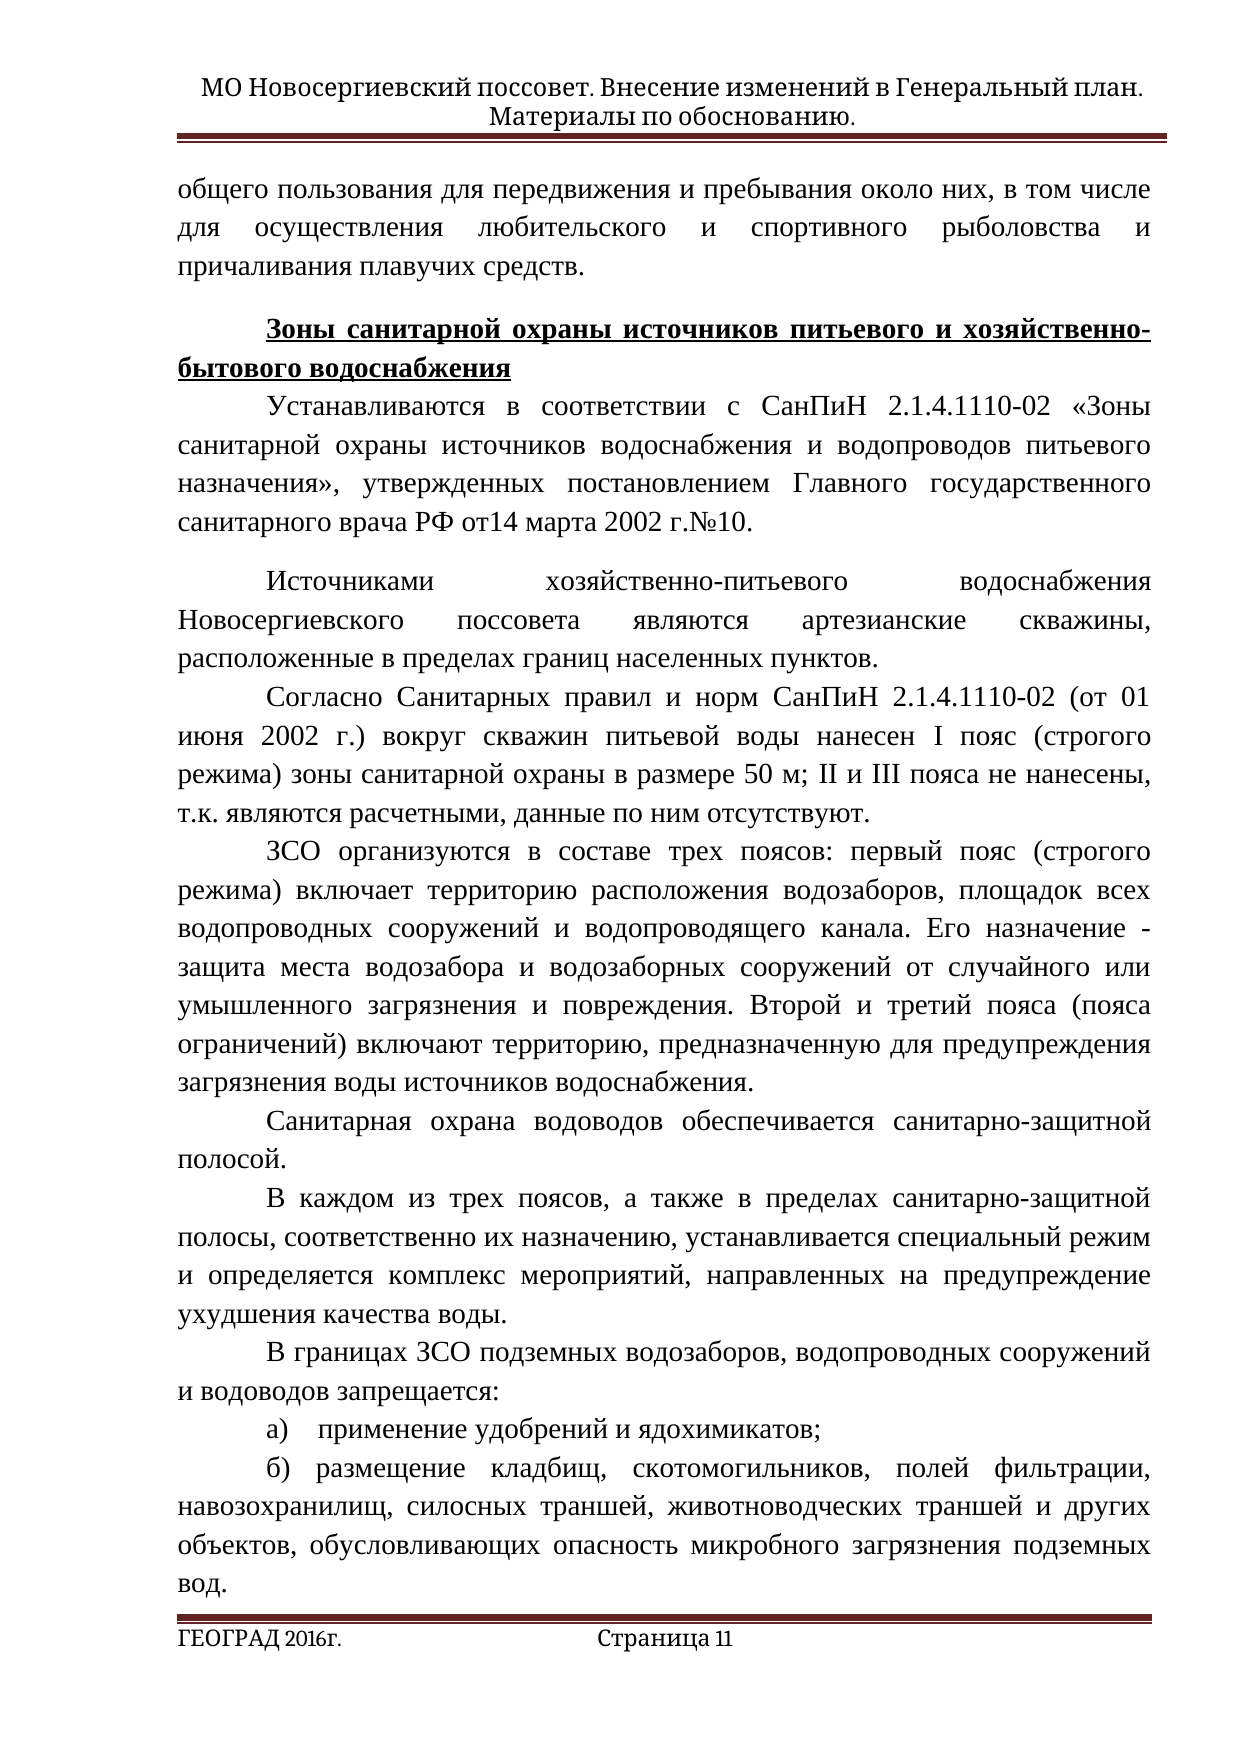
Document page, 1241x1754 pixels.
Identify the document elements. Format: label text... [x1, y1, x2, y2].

text Устанавливаются в соответствии с СанПиН 2.1.4.1110-02 «Зоны санитарной охраны источников водоснабжения и водопроводов питьевого назначения», утвержденных постановлением Главного государственного санитарного врача РФ от14 марта 2002 г.№10. [177, 388, 1152, 538]
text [177, 171, 1152, 281]
text В границах ЗСО подземных водозаборов, водопроводных сооружений и водоводов запрещается: [177, 1334, 1152, 1406]
text а) применение удобрений и ядохимикатов; [177, 1411, 1152, 1445]
text Согласно Санитарных правил и норм СанПиН 2.1.4.1110-02 (от 01 июня 2002 г.) вокруг скважин питьевой воды нанесен I пояс (строгого режима) зоны санитарной охраны в размере 50 м; II и III пояса не нанесены, т.к. являются расчетными, данные по ним отсутствуют. [177, 679, 1152, 828]
text б) размещение кладбищ, скотомогильников, полей фильтрации, навозохранилищ, силосных траншей, животноводческих траншей и других объектов, обусловливающих опасность микробного загрязнения подземных вод. [177, 1450, 1152, 1599]
text ЗСО организуются в составе трех поясов: первый пояс (строгого режима) включает территорию расположения водозаборов, площадок всех водопроводных сооружений и водопроводящего канала. Его назначение - защита места водозабора и водозаборных сооружений от случайного или умышленного загрязнения и повреждения. Второй и третий пояса (пояса ограничений) включают территорию, предназначенную для предупреждения загрязнения воды источников водоснабжения. [177, 833, 1152, 1098]
text Зоны санитарной охраны источников питьевого и хозяйственно-бытового водоснабжения [177, 311, 1152, 383]
text Санитарная охрана водоводов обеспечивается санитарно-защитной полосой. [177, 1103, 1152, 1175]
text Источниками хозяйственно-питьевого водоснабжения Новосергиевского поссовета являются артезианские скважины, расположенные в пределах границ населенных пунктов. [177, 563, 1152, 674]
text В каждом из трех поясов, а также в пределах санитарно-защитной полосы, соответственно их назначению, устанавливается специальный режим и определяется комплекс мероприятий, направленных на предупреждение ухудшения качества воды. [177, 1180, 1152, 1329]
